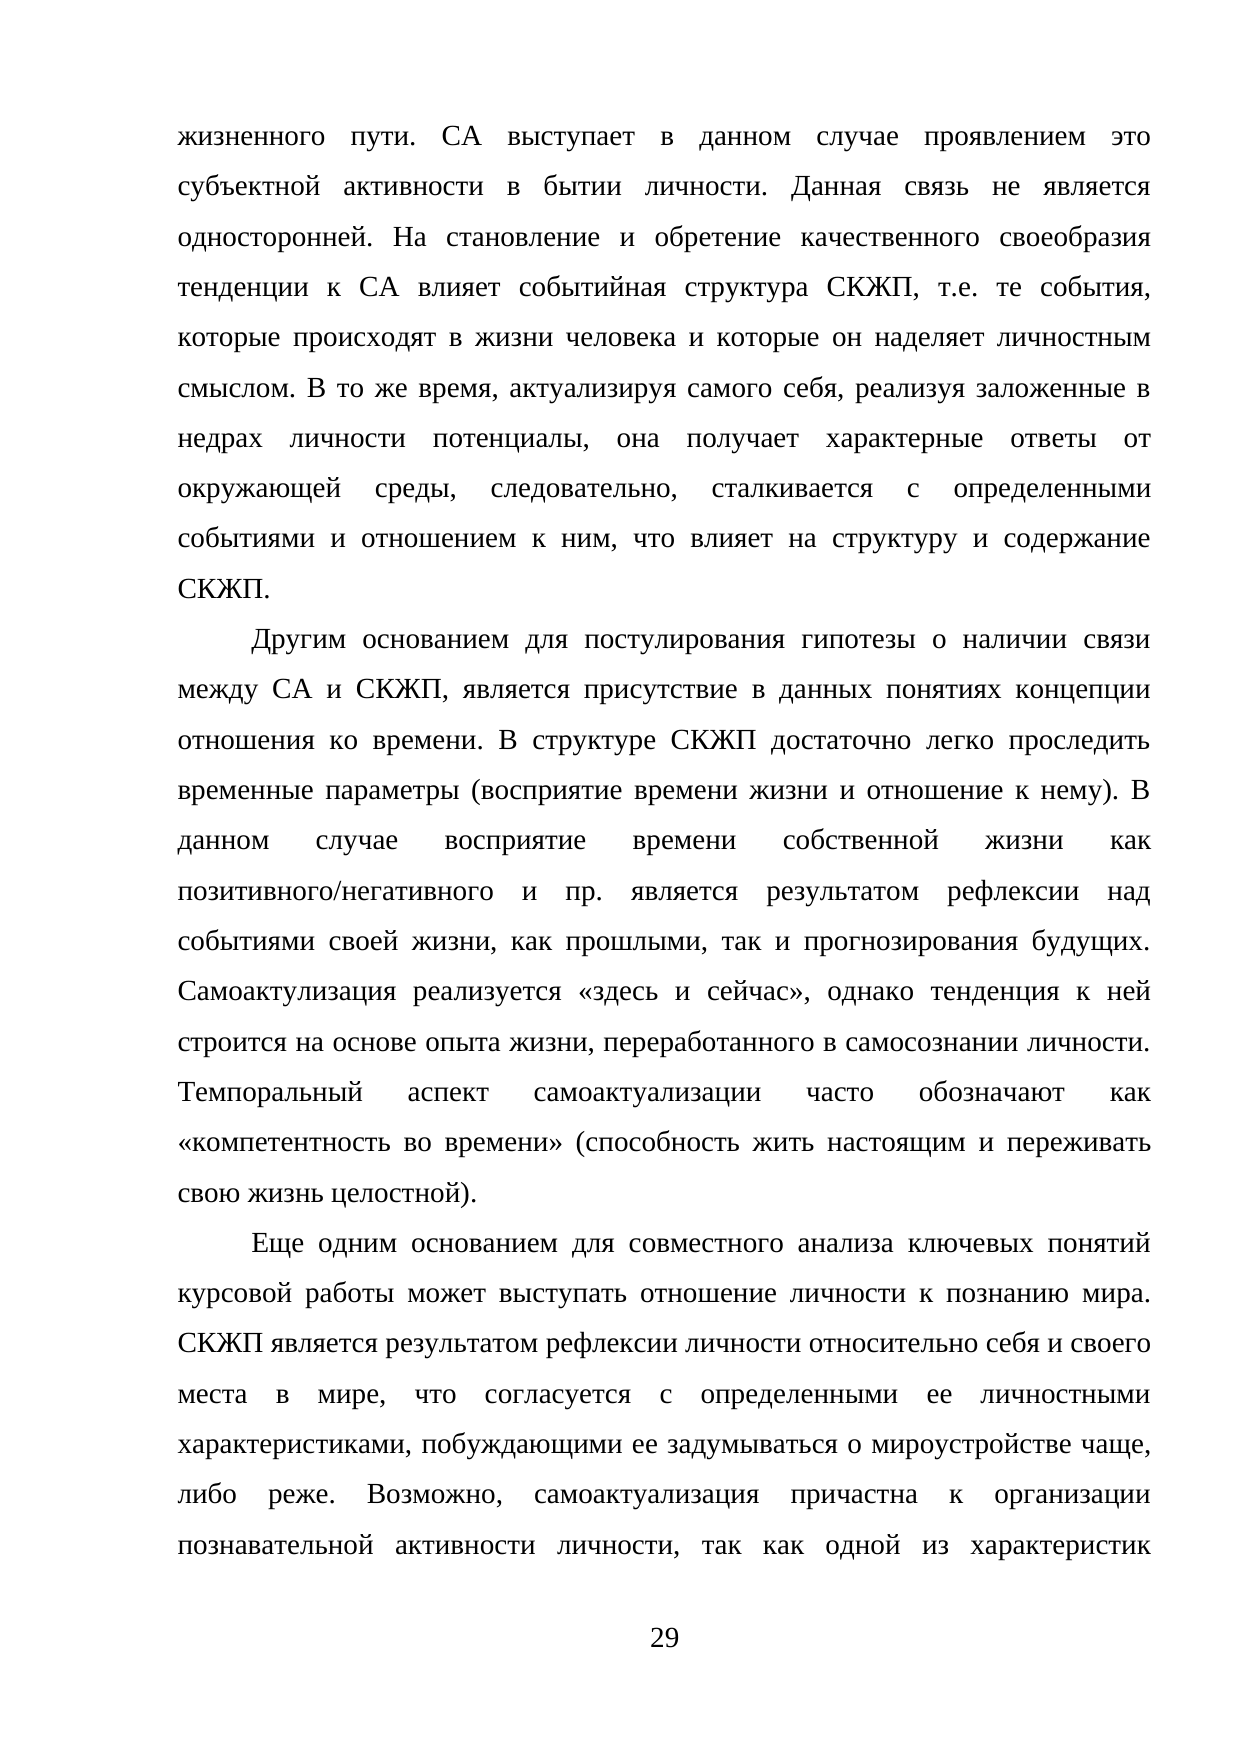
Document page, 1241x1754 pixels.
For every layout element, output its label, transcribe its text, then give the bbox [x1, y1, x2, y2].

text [177, 1225, 1152, 1560]
text Другим основанием для постулирования гипотезы о наличии связи между СА и СКЖП, является присутствие в данных понятиях концепции отношения ко времени. В структуре СКЖП достаточно легко проследить временные параметры (восприятие времени жизни и отношение к нему). В данном случае восприятие времени собственной жизни как позитивного/негативного и пр. является результатом рефлексии над событиями своей жизни, как прошлыми, так и прогнозирования будущих. Самоактулизация реализуется «здесь и сейчас», однако тенденция к ней строится на основе опыта жизни, переработанного в самосознании личности. Темпоральный аспект самоактуализации часто обозначают как «компетентность во времени» (способность жить настоящим и переживать свою жизнь целостной). [177, 621, 1152, 1208]
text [177, 118, 1152, 604]
